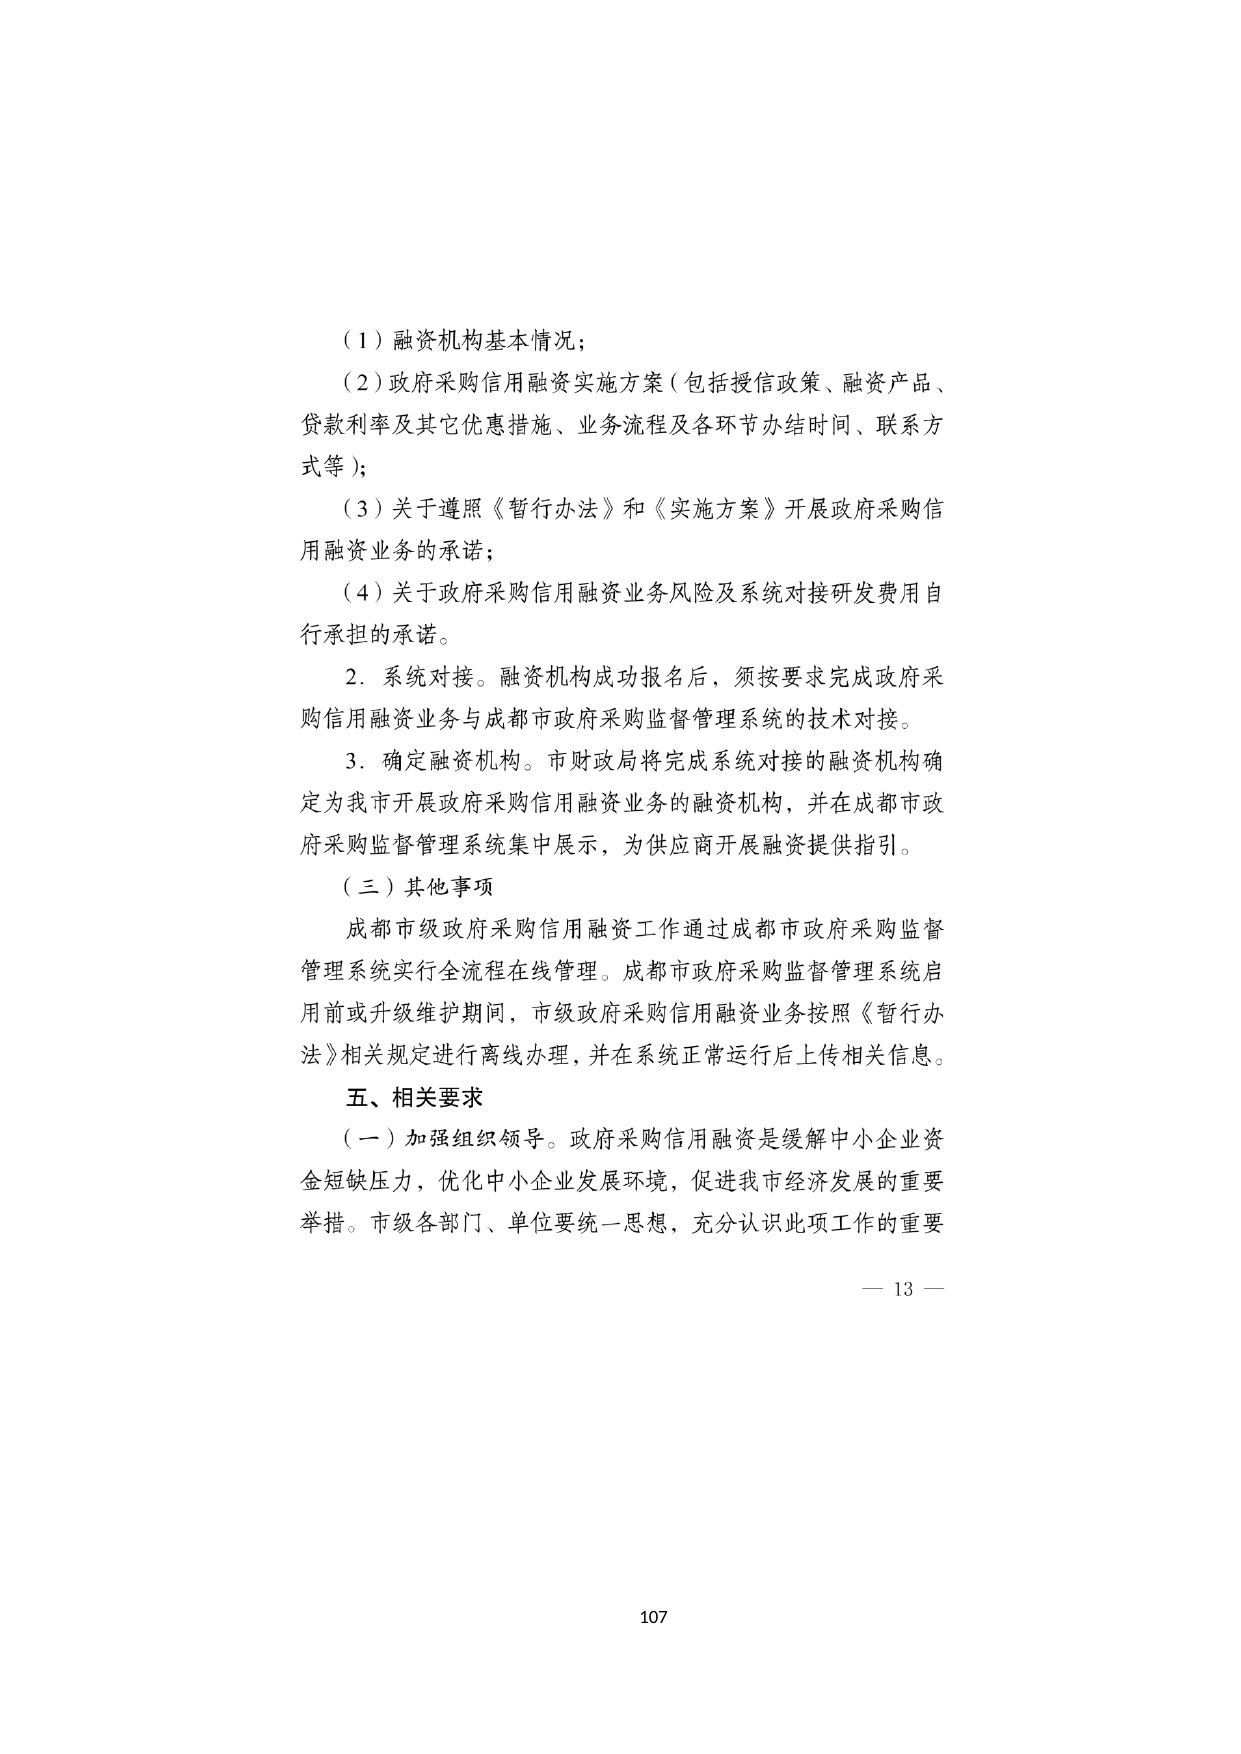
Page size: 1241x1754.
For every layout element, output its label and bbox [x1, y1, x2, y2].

picture [187, 167, 1054, 1392]
